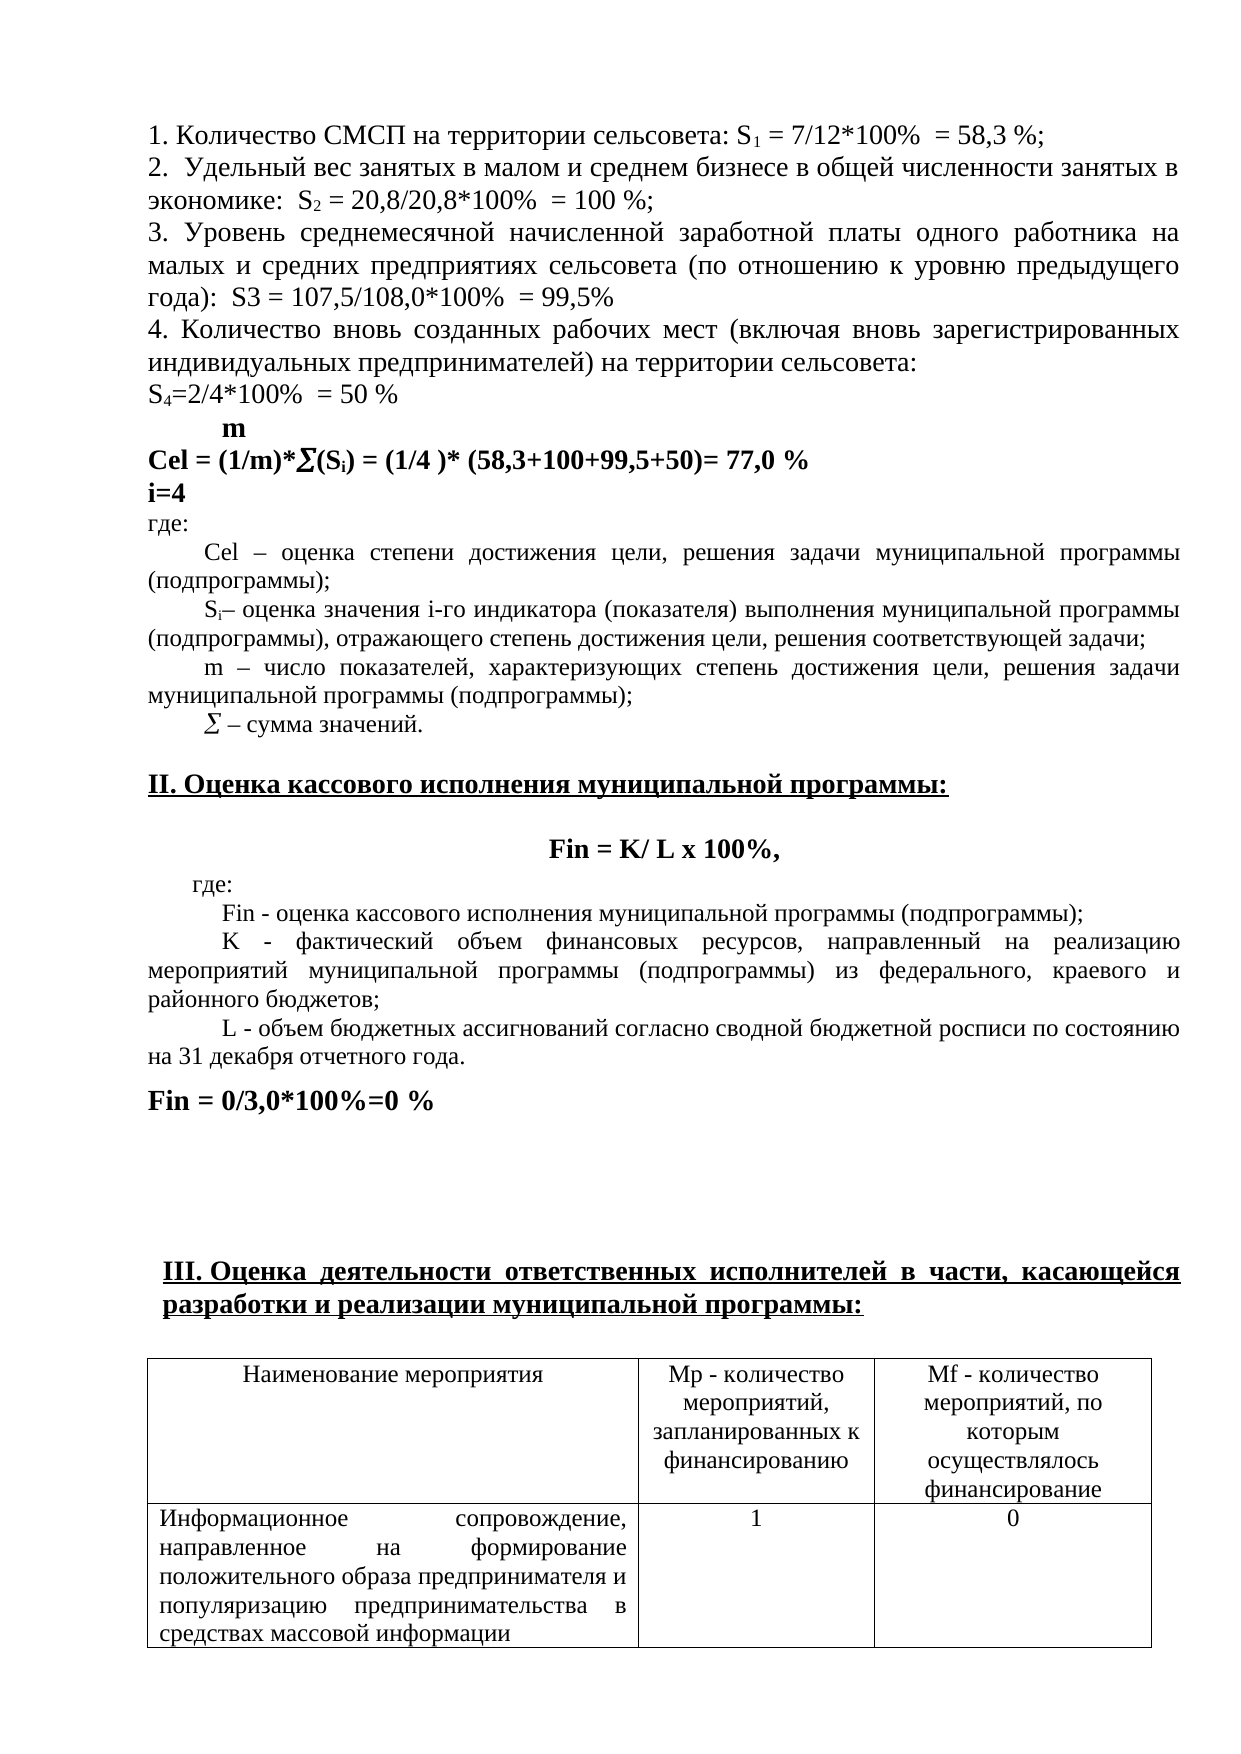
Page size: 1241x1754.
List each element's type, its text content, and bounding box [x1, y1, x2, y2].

text Fin = K/ L x 100%, [148, 832, 1181, 864]
table_header Наименование мероприятия [148, 1359, 638, 1502]
text 1. Количество СМСП на территории сельсовета: S1 = 7/12*100% = 58,3 %; [148, 118, 1181, 151]
table_cell 0 [875, 1504, 1151, 1647]
text K - фактический объем финансовых ресурсов, направленный на реализацию мероприятий муниципальной программы (подпрограммы) из федерального, краевого и районного бюджетов; [148, 926, 1181, 1013]
text m [148, 410, 1181, 443]
text Si– оценка значения i-го индикатора (показателя) выполнения муниципальной программы (подпрограммы), отражающего степень достижения цели, решения соответствующей задачи; [148, 594, 1181, 652]
text 4. Количество вновь созданных рабочих мест (включая вновь зарегистрированных индивидуальных предпринимателей) на территории сельсовета: [148, 312, 1181, 377]
text Cel – оценка степени достижения цели, решения задачи муниципальной программы (подпрограммы); [148, 537, 1181, 594]
text Cel = (1/m)*(Si) = (1/4 )* (58,3+100+99,5+50)= 77,0 % [148, 443, 1181, 476]
table_cell 1 [639, 1504, 874, 1647]
table_header Mf - количество мероприятий, по которым осуществлялось финансирование [875, 1359, 1151, 1502]
text m – число показателей, характеризующих степень достижения цели, решения задачи муниципальной программы (подпрограммы); [148, 652, 1181, 709]
text L - объем бюджетных ассигнований согласно сводной бюджетной росписи по состоянию на 31 декабря отчетного года. [148, 1013, 1181, 1070]
text III. Оценка деятельности ответственных исполнителей в части, касающейся разработки и реализации муниципальной программы: [162, 1254, 1181, 1282]
text Fin = 0/3,0*100%=0 % [148, 1083, 1181, 1116]
text S4=2/4*100% = 50 % [148, 377, 1181, 410]
text – сумма значений. [148, 709, 1181, 738]
text III. Оценка деятельности ответственных исполнителей в части, касающейся разработки и реализации муниципальной программы: [162, 1283, 1181, 1319]
text где: [148, 508, 1181, 537]
text i=4 [148, 476, 1181, 508]
text 3. Уровень среднемесячной начисленной заработной платы одного работника на малых и средних предприятиях сельсовета (по отношению к уровню предыдущего года): S3 = 107,5/108,0*100% = 99,5% [148, 215, 1181, 312]
text где: [192, 869, 1181, 898]
text Fin - оценка кассового исполнения муниципальной программы (подпрограммы); [148, 898, 1181, 926]
text 2. Удельный вес занятых в малом и среднем бизнесе в общей численности занятых в экономике: S2 = 20,8/20,8*100% = 100 %; [148, 151, 1181, 215]
table_header Mp - количество мероприятий, запланированных к финансированию [639, 1359, 874, 1502]
text II. Оценка кассового исполнения муниципальной программы: [148, 767, 1181, 799]
table_cell Информационное сопровождение, направленное на формирование положительного образа предпринимателя и популяризацию предпринимательства в средствах массовой информации [148, 1504, 638, 1647]
